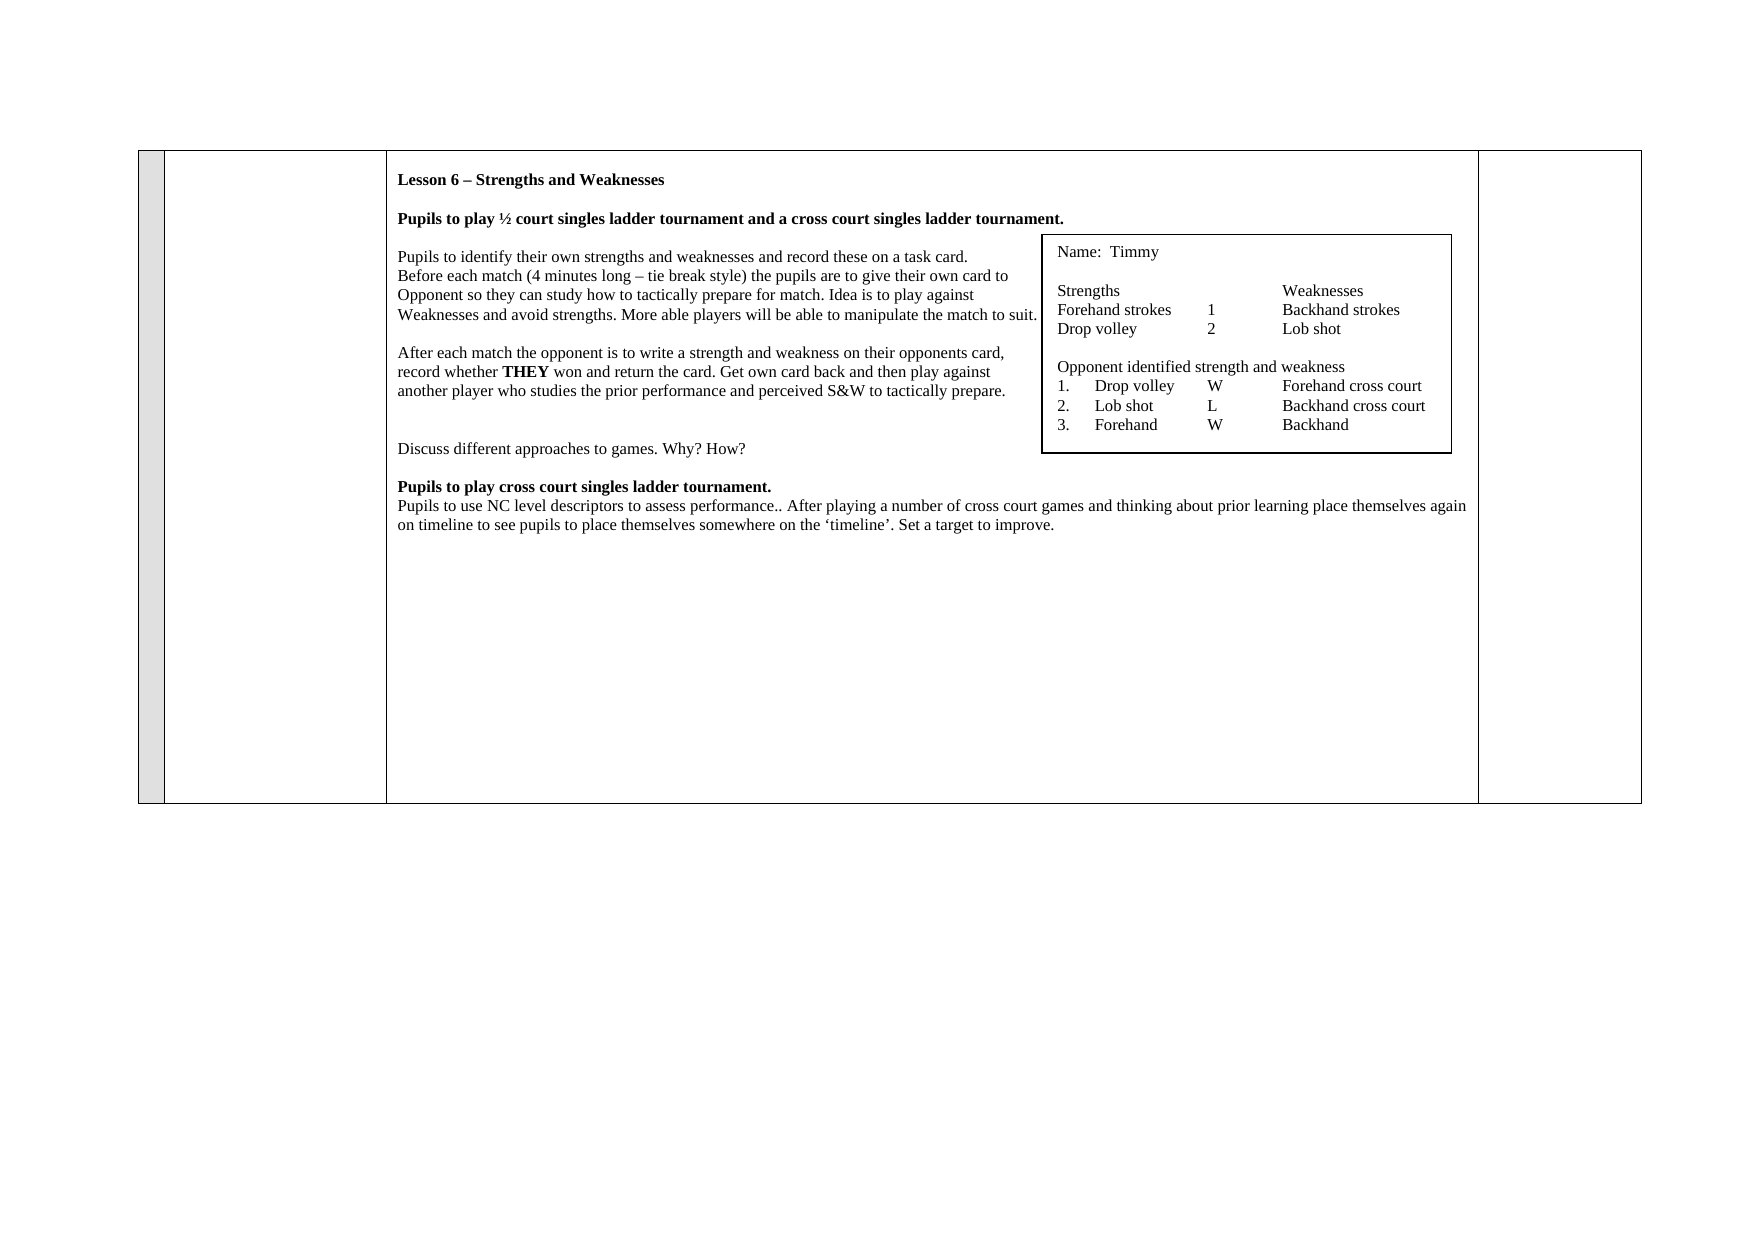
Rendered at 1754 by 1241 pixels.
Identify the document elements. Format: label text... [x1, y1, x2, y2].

table_cell [1479, 151, 1641, 803]
table_cell Lesson 6 – Strengths and Weaknesses Pupils to play ½ court singles ladder tournament and a cross court singles ladder tournament. Pupils to identify their own strengths and weaknesses and record these on a task card. Before each match (4 minutes long – tie break style) the pupils are to give their own card to Opponent so they can study how to tactically prepare for match. Idea is to play against Weaknesses and avoid strengths. More able players will be able to manipulate the match to suit. After each match the opponent is to write a strength and weakness on their opponents card, record whether THEY won and return the card. Get own card back and then play against another player who studies the prior performance and perceived S&W to tactically prepare. Discuss different approaches to games. Why? How? Pupils to play cross court singles ladder tournament. Pupils to use NC level descriptors to assess performance.. After playing a number of cross court games and thinking about prior learning place themselves again on timeline to see pupils to place themselves somewhere on the ‘timeline’. Set a target to improve. [387, 151, 1478, 803]
table_cell [165, 151, 386, 803]
table_cell [139, 151, 164, 803]
